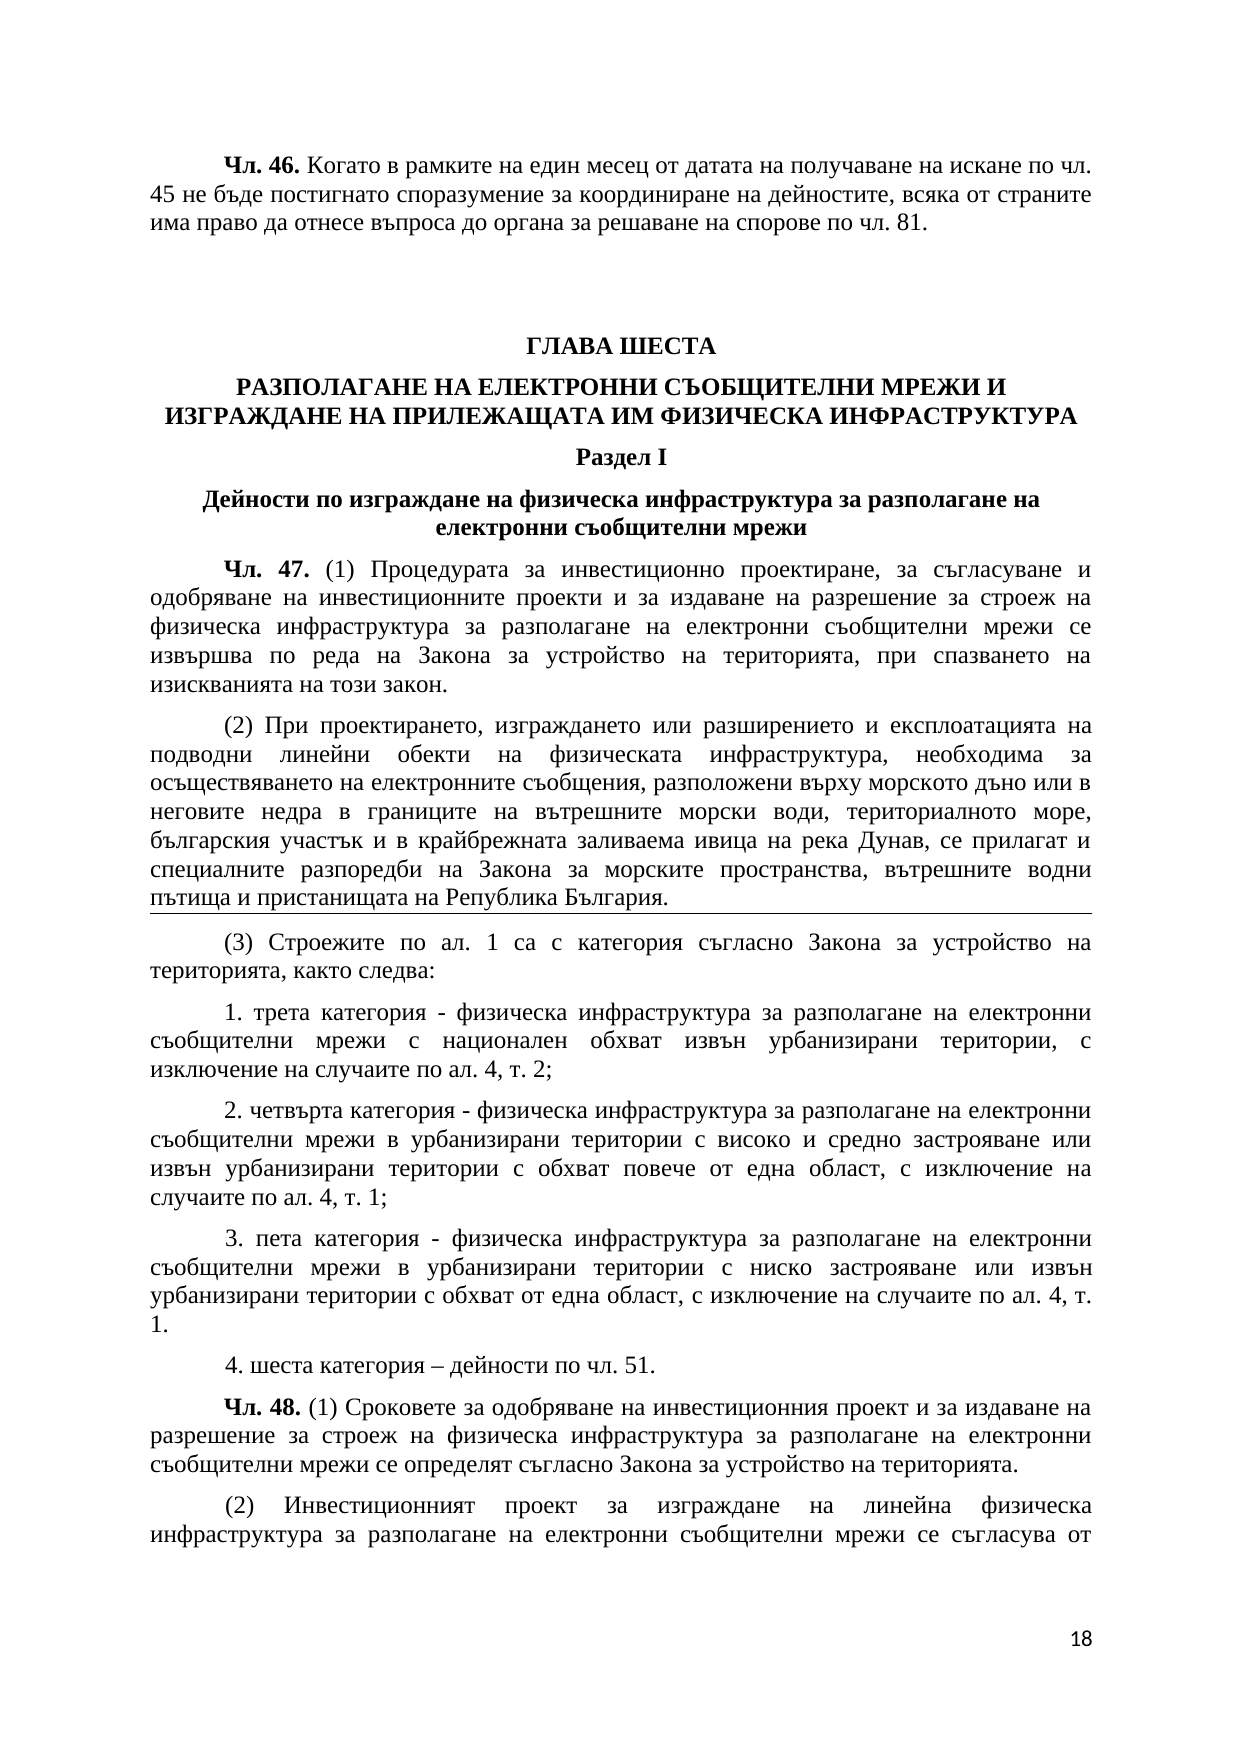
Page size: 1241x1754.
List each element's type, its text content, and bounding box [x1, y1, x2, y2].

text Чл. 48. (1) Сроковете за одобряване на инвестиционния проект и за издаване на разрешение за строеж на физическа инфраструктура за разполагане на електронни съобщителни мрежи се определят съгласно Закона за устройство на територията. [150, 1392, 1092, 1478]
text 2. четвърта категория - физическа инфраструктура за разполагане на електронни съобщителни мрежи в урбанизирани територии с високо и средно застрояване или извън урбанизирани територии с обхват повече от една област, с изключение на случаите по ал. 4, т. 1; [150, 1096, 1092, 1211]
text Раздел І [150, 442, 1092, 471]
text 3. пета категория - физическа инфраструктура за разполагане на електронни съобщителни мрежи в урбанизирани територии с ниско застрояване или извън урбанизирани територии с обхват от една област, с изключение на случаите по ал. 4, т. 1. [150, 1223, 1092, 1338]
text ГЛАВА ШЕСТА [150, 331, 1092, 360]
text (2) При проектирането, изграждането или разширението и експлоатацията на подводни линейни обекти на физическата инфраструктура, необходима за осъществяването на електронните съобщения, разположени върху морското дъно или в неговите недра в границите на вътрешните морски води, териториалното море, българския участък и в крайбрежната заливаема ивица на река Дунав, се прилагат и специалните разпоредби на Закона за морските пространства, вътрешните водни пътища и пристанищата на Република България. [150, 710, 1092, 913]
text Чл. 47. (1) Процедурата за инвестиционно проектиране, за съгласуване и одобряване на инвестиционните проекти и за издаване на разрешение за строеж на физическа инфраструктура за разполагане на електронни съобщителни мрежи се извършва по реда на Закона за устройство на територията, при спазването на изискванията на този закон. [150, 554, 1092, 697]
text (3) Строежите по ал. 1 са с категория съгласно Закона за устройство на територията, както следва: [150, 927, 1092, 984]
text Чл. 46. Когато в рамките на един месец от датата на получаване на искане по чл. 45 не бъде постигнато споразумение за координиране на дейностите, всяка от страните има право да отнесе въпроса до органа за решаване на спорове по чл. 81. [150, 150, 1092, 236]
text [150, 1491, 1092, 1548]
text РАЗПОЛАГАНЕ НА ЕЛЕКТРОННИ СЪОБЩИТЕЛНИ МРЕЖИ И ИЗГРАЖДАНЕ НА ПРИЛЕЖАЩАТА ИМ ФИЗИЧЕСКА ИНФРАСТРУКТУРА [150, 372, 1092, 430]
text 1. трета категория - физическа инфраструктура за разполагане на електронни съобщителни мрежи с национален обхват извън урбанизирани територии, с изключение на случаите по ал. 4, т. 2; [150, 997, 1092, 1083]
text Дейности по изграждане на физическа инфраструктура за разполагане на електронни съобщителни мрежи [150, 484, 1092, 541]
text 4. шеста категория – дейности по чл. 51. [150, 1351, 1092, 1379]
